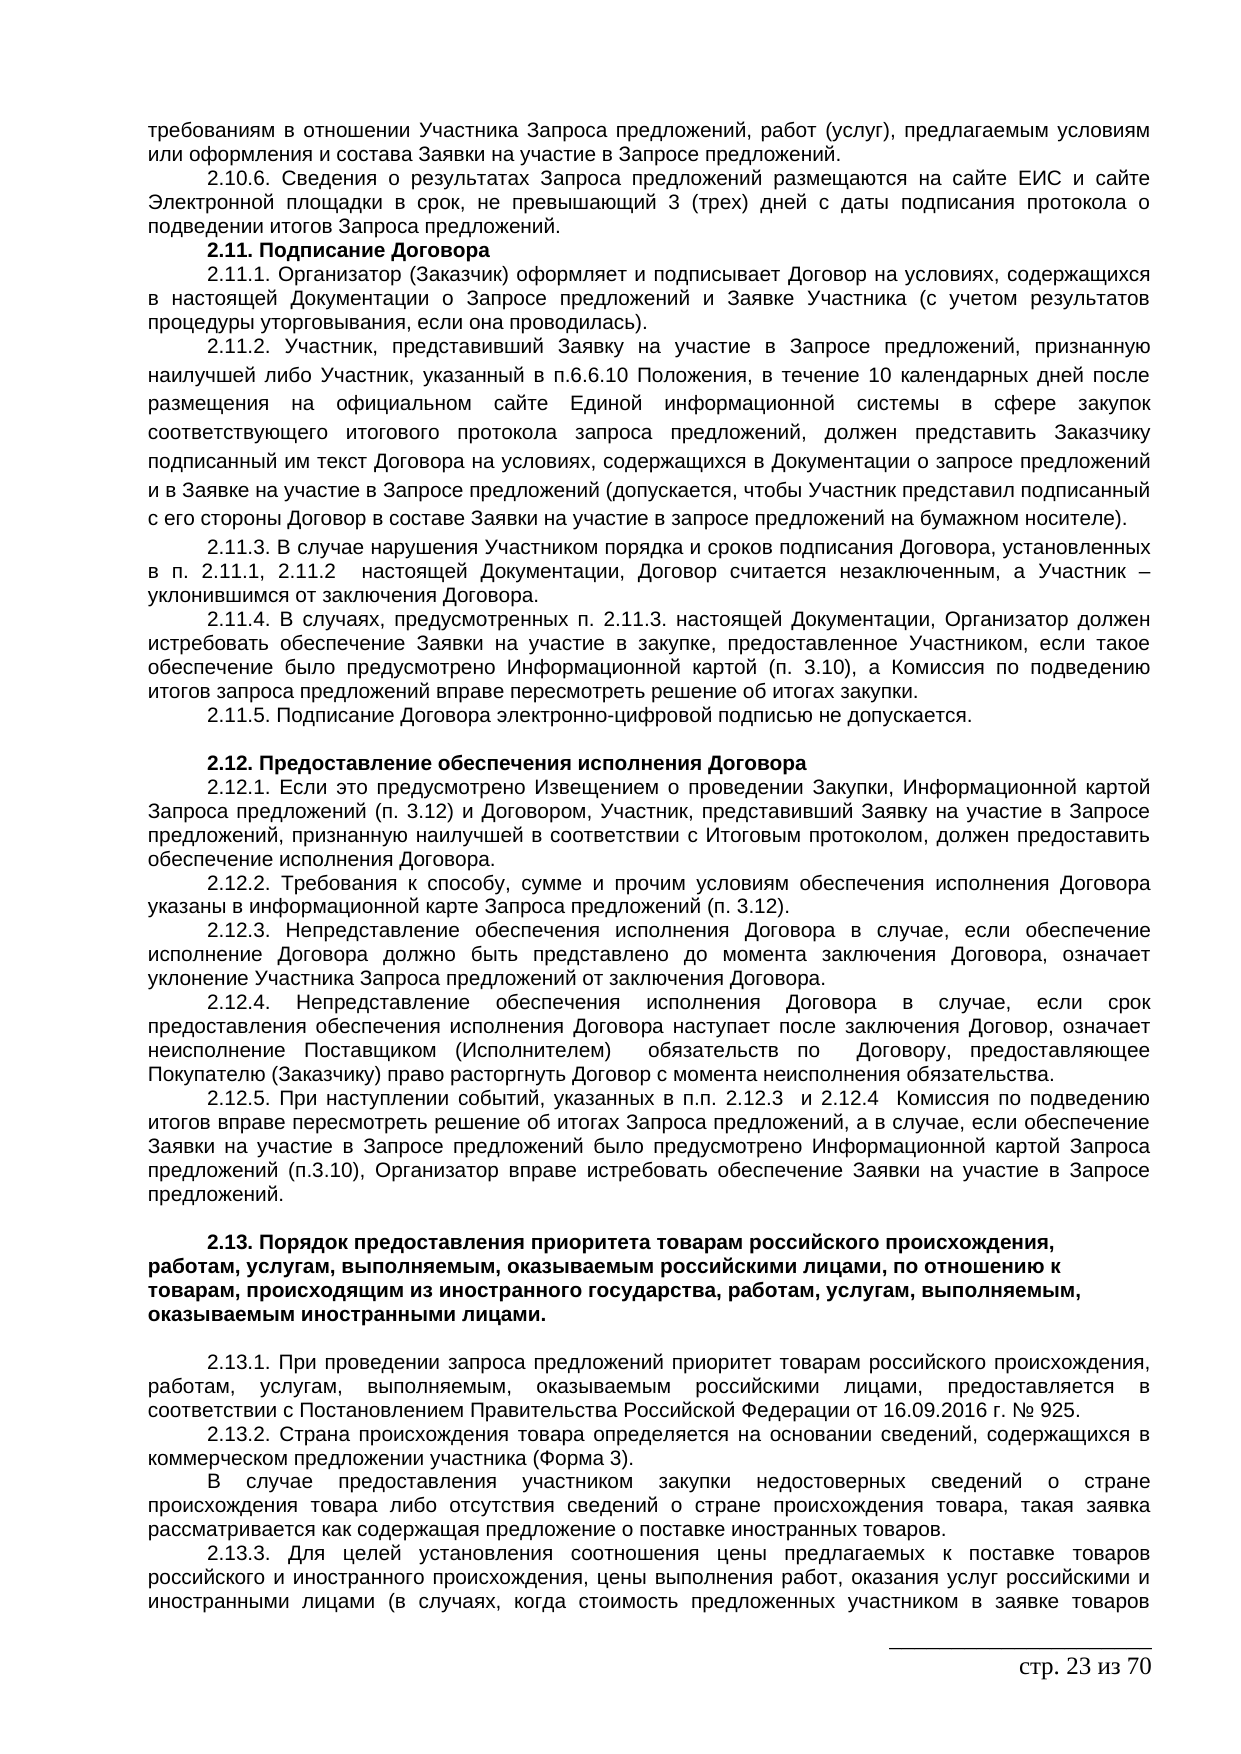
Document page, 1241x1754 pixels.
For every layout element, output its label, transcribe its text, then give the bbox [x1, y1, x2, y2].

subtitle 2.11. Подписание Договора [148, 238, 1152, 262]
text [148, 118, 1152, 166]
text 2.13.2. Страна происхождения товара определяется на основании сведений, содержащихся в коммерческом предложении участника (Форма 3). [148, 1421, 1152, 1469]
table_header 2.12.2. Требования к способу, сумме и прочим условиям обеспечения исполнения Договора указаны в информационной карте Запроса предложений (п. 3.12). [136, 870, 1163, 918]
text 2.11.1. Организатор (Заказчик) оформляет и подписывает Договор на условиях, содержащихся в настоящей Документации о Запросе предложений и Заявке Участника (с учетом результатов процедуры уторговывания, если она проводилась). [148, 262, 1152, 334]
text 2.12.5. При наступлении событий, указанных в п.п. 2.12.3 и 2.12.4 Комиссия по подведению итогов вправе пересмотреть решение об итогах Запроса предложений, а в случае, если обеспечение Заявки на участие в Запросе предложений было предусмотрено Информационной картой Запроса предложений (п.3.10), Организатор вправе истребовать обеспечение Заявки на участие в Запросе предложений. [148, 1086, 1152, 1206]
text 2.12.4. Непредставление обеспечения исполнения Договора в случае, если срок предоставления обеспечения исполнения Договора наступает после заключения Договор, означает неисполнение Поставщиком (Исполнителем) обязательств по Договору, предоставляющее Покупателю (Заказчику) право расторгнуть Договор с момента неисполнения обязательства. [148, 990, 1152, 1086]
text 2.11.2. Участник, представивший Заявку на участие в Запросе предложений, признанную наилучшей либо Участник, указанный в п.6.6.10 Положения, в течение 10 календарных дней после размещения на официальном сайте Единой информационной системы в сфере закупок соответствующего итогового протокола запроса предложений, должен представить Заказчику подписанный им текст Договора на условиях, содержащихся в Документации о запросе предложений и в Заявке на участие в Запросе предложений (допускается, чтобы Участник представил подписанный с его стороны Договор в составе Заявки на участие в запросе предложений на бумажном носителе). [148, 334, 1152, 530]
text 2.11.4. В случаях, предусмотренных п. 2.11.3. настоящей Документации, Организатор должен истребовать обеспечение Заявки на участие в закупке, предоставленное Участником, если такое обеспечение было предусмотрено Информационной картой (п. 3.10), а Комиссия по подведению итогов запроса предложений вправе пересмотреть решение об итогах закупки. [148, 607, 1152, 703]
text 2.12.3. Непредставление обеспечения исполнения Договора в случае, если обеспечение исполнение Договора должно быть представлено до момента заключения Договора, означает уклонение Участника Запроса предложений от заключения Договора. [148, 918, 1152, 990]
subtitle 2.12. Предоставление обеспечения исполнения Договора [148, 751, 1152, 774]
text 2.11.3. В случае нарушения Участником порядка и сроков подписания Договора, установленных в п. 2.11.1, 2.11.2 настоящей Документации, Договор считается незаключенным, а Участник – уклонившимся от заключения Договора. [148, 535, 1152, 607]
text 2.13.1. При проведении запроса предложений приоритет товарам российского происхождения, работам, услугам, выполняемым, оказываемым российскими лицами, предоставляется в соответствии с Постановлением Правительства Российской Федерации от 16.09.2016 г. № 925. [148, 1349, 1152, 1421]
text 2.11.5. Подписание Договора электронно-цифровой подписью не допускается. [148, 703, 1152, 727]
text В случае предоставления участником закупки недостоверных сведений о стране происхождения товара либо отсутствия сведений о стране происхождения товара, такая заявка рассматривается как содержащая предложение о поставке иностранных товаров. [148, 1469, 1152, 1541]
text 2.12.1. Если это предусмотрено Извещением о проведении Закупки, Информационной картой Запроса предложений (п. 3.12) и Договором, Участник, представивший Заявку на участие в Запросе предложений, признанную наилучшей в соответствии с Итоговым протоколом, должен предоставить обеспечение исполнения Договора. [148, 774, 1152, 870]
text 2.10.6. Сведения о результатах Запроса предложений размещаются на сайте ЕИС и сайте Электронной площадки в срок, не превышающий 3 (трех) дней с даты подписания протокола о подведении итогов Запроса предложений. [148, 166, 1152, 238]
text 2.13. Порядок предоставления приоритета товарам российского происхождения, работам, услугам, выполняемым, оказываемым российскими лицами, по отношению к товарам, происходящим из иностранного государства, работам, услугам, выполняемым, оказываемым иностранными лицами. [148, 1230, 1152, 1326]
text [148, 1541, 1152, 1613]
